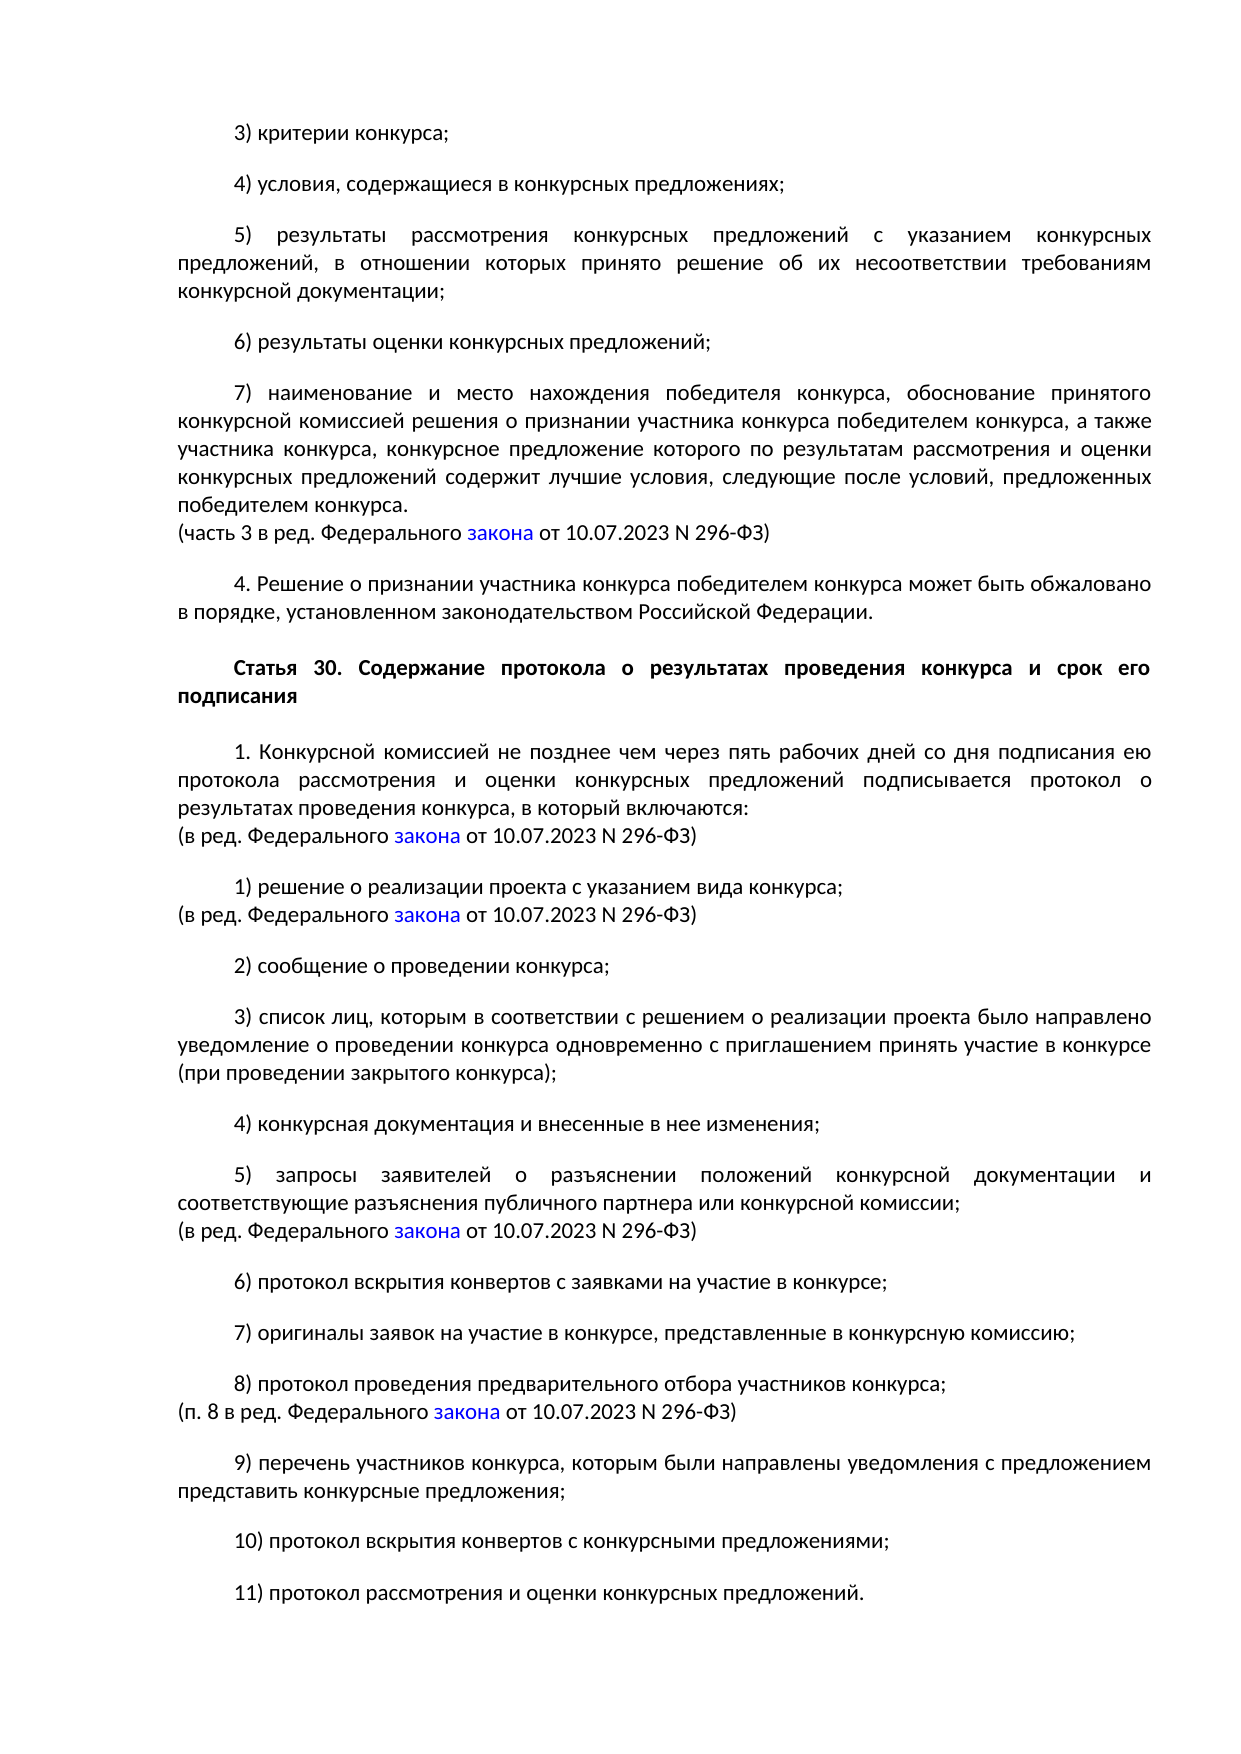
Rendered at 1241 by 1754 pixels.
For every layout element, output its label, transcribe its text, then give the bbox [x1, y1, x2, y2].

text 2) сообщение о проведении конкурса; [177, 951, 1152, 979]
text 6) результаты оценки конкурсных предложений; [177, 327, 1152, 355]
title Статья 30. Содержание протокола о результатах проведения конкурса и срок его подписания [177, 653, 1152, 709]
text (п. 8 в ред. Федерального закона от 10.07.2023 N 296-ФЗ) [177, 1397, 1152, 1425]
text (в ред. Федерального закона от 10.07.2023 N 296-ФЗ) [177, 1216, 1152, 1244]
text (в ред. Федерального закона от 10.07.2023 N 296-ФЗ) [177, 900, 1152, 928]
text 8) протокол проведения предварительного отбора участников конкурса; [177, 1369, 1152, 1397]
text 10) протокол вскрытия конвертов с конкурсными предложениями; [177, 1527, 1152, 1555]
text 6) протокол вскрытия конвертов с заявками на участие в конкурсе; [177, 1267, 1152, 1295]
text (в ред. Федерального закона от 10.07.2023 N 296-ФЗ) [177, 821, 1152, 849]
text 9) перечень участников конкурса, которым были направлены уведомления с предложением представить конкурсные предложения; [177, 1448, 1152, 1504]
text 7) оригиналы заявок на участие в конкурсе, представленные в конкурсную комиссию; [177, 1318, 1152, 1346]
text 3) список лиц, которым в соответствии с решением о реализации проекта было направлено уведомление о проведении конкурса одновременно с приглашением принять участие в конкурсе (при проведении закрытого конкурса); [177, 1002, 1152, 1086]
text 4. Решение о признании участника конкурса победителем конкурса может быть обжаловано в порядке, установленном законодательством Российской Федерации. [177, 569, 1152, 625]
text 1. Конкурсной комиссией не позднее чем через пять рабочих дней со дня подписания ею протокола рассмотрения и оценки конкурсных предложений подписывается протокол о результатах проведения конкурса, в который включаются: [177, 737, 1152, 821]
text 4) условия, содержащиеся в конкурсных предложениях; [177, 169, 1152, 197]
text 3) критерии конкурса; [177, 118, 1152, 146]
text 1) решение о реализации проекта с указанием вида конкурса; [177, 872, 1152, 900]
text 11) протокол рассмотрения и оценки конкурсных предложений. [177, 1578, 1152, 1606]
text 7) наименование и место нахождения победителя конкурса, обоснование принятого конкурсной комиссией решения о признании участника конкурса победителем конкурса, а также участника конкурса, конкурсное предложение которого по результатам рассмотрения и оценки конкурсных предложений содержит лучшие условия, следующие после условий, предложенных победителем конкурса. [177, 378, 1152, 518]
text 5) запросы заявителей о разъяснении положений конкурсной документации и соответствующие разъяснения публичного партнера или конкурсной комиссии; [177, 1160, 1152, 1216]
text (часть 3 в ред. Федерального закона от 10.07.2023 N 296-ФЗ) [177, 518, 1152, 546]
text 4) конкурсная документация и внесенные в нее изменения; [177, 1109, 1152, 1137]
text 5) результаты рассмотрения конкурсных предложений с указанием конкурсных предложений, в отношении которых принято решение об их несоответствии требованиям конкурсной документации; [177, 220, 1152, 304]
